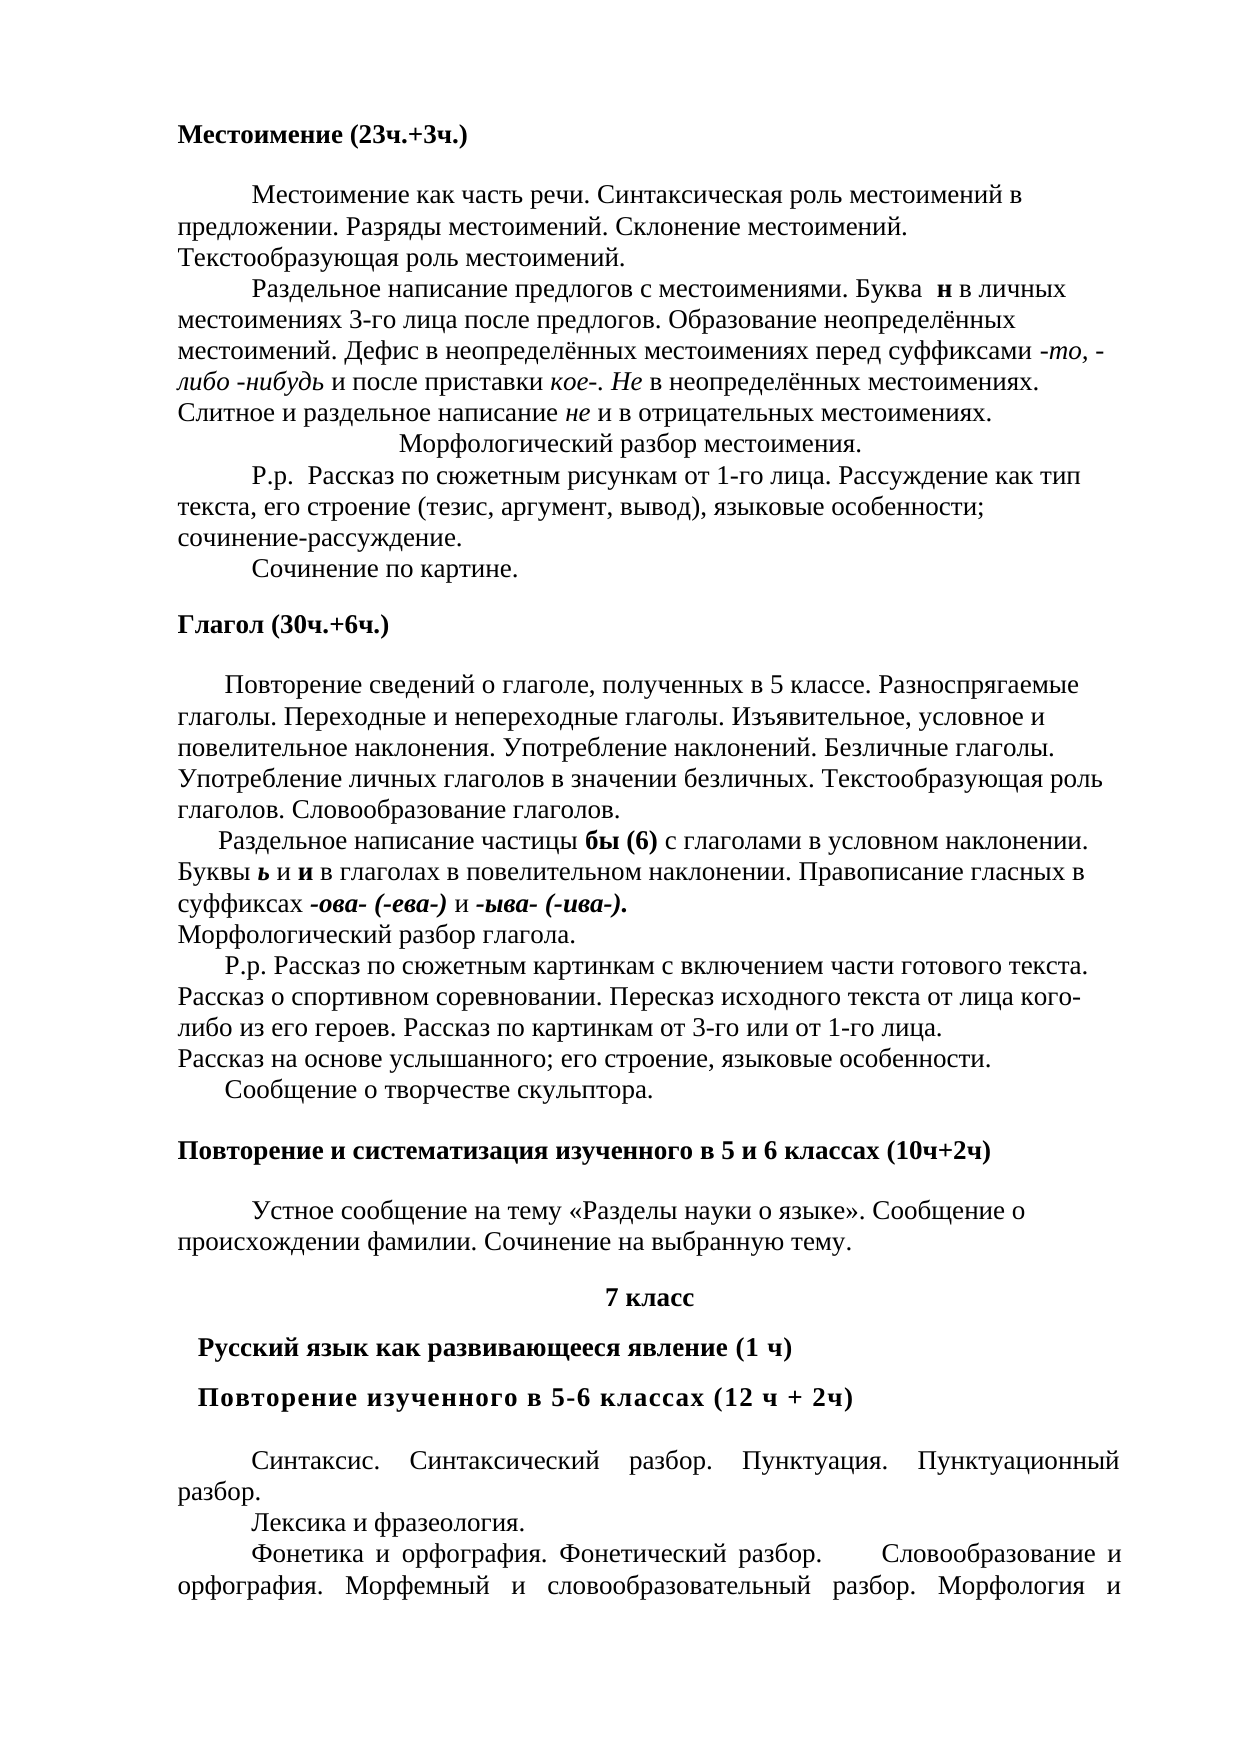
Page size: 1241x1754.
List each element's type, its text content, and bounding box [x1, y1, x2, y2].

text Лексика и фразеология. [177, 1506, 1122, 1538]
text Повторение сведений о глаголе, полученных в 5 классе. Разноспрягаемые глаголы. Переходные и непереходные глаголы. Изъявительное, условное и повелительное наклонения. Употребление наклонений. Безличные глаголы. Употребление личных глаголов в значении безличных. Текстообразующая роль глаголов. Словообразование глаголов. Раздельное написание частицы бы (6) с глаголами в условном наклонении. Буквы ь и и в глаголах в повелительном наклонении. Правописание гласных в суффиксах -ова- (-ева-) и -ыва- (-ива-). Морфологический разбор глагола. Р.р. Рассказ по сюжетным картинкам с включением части готового текста. Рассказ о спортивном соревновании. Пересказ исходного текста от лица кого-либо из его героев. Рассказ по картинкам от 3-го или от 1-го лица. Рассказ на основе услышанного; его строение, языковые особенности. Сообщение о творчестве скульптора. [177, 669, 1122, 1105]
text Синтаксис. Синтаксический разбор. Пунктуация. Пунктуационный разбор. [177, 1444, 1121, 1506]
text Устное сообщение на тему «Разделы науки о языке». Сообщение о происхождении фамилии. Сочинение на выбранную тему. [177, 1194, 1122, 1256]
text Повторение и систематизация изученного в 5 и 6 классах (10ч+2ч) [177, 1134, 1122, 1165]
text Русский язык как развивающееся явление (1 ч) [198, 1331, 1122, 1362]
text 7 класс [177, 1281, 1122, 1313]
text Глагол (30ч.+6ч.) [177, 608, 1122, 639]
text Повторение изученного в 5-6 классах (12 ч + 2ч) [198, 1381, 1122, 1412]
text Местоимение (23ч.+3ч.) [177, 118, 1122, 149]
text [177, 1538, 1122, 1600]
text Местоимение как часть речи. Синтаксическая роль местоимений в предложении. Разряды местоимений. Склонение местоимений. Текстообразующая роль местоимений. Раздельное написание предлогов с местоимениями. Буква н в личных местоимениях 3-го лица после предлогов. Образование неопределённых местоимений. Дефис в неопределённых местоимениях перед суффиксами -то, -либо -нибудь и после приставки кое-. Не в неопределённых местоимениях. Слитное и раздельное написание не и в отрицательных местоимениях. Морфологический разбор местоимения. Р.р. Рассказ по сюжетным рисункам от 1-го лица. Рассуждение как тип текста, его строение (тезис, аргумент, вывод), языковые особенности; сочинение-рассуждение. Сочинение по картине. [177, 178, 1122, 583]
